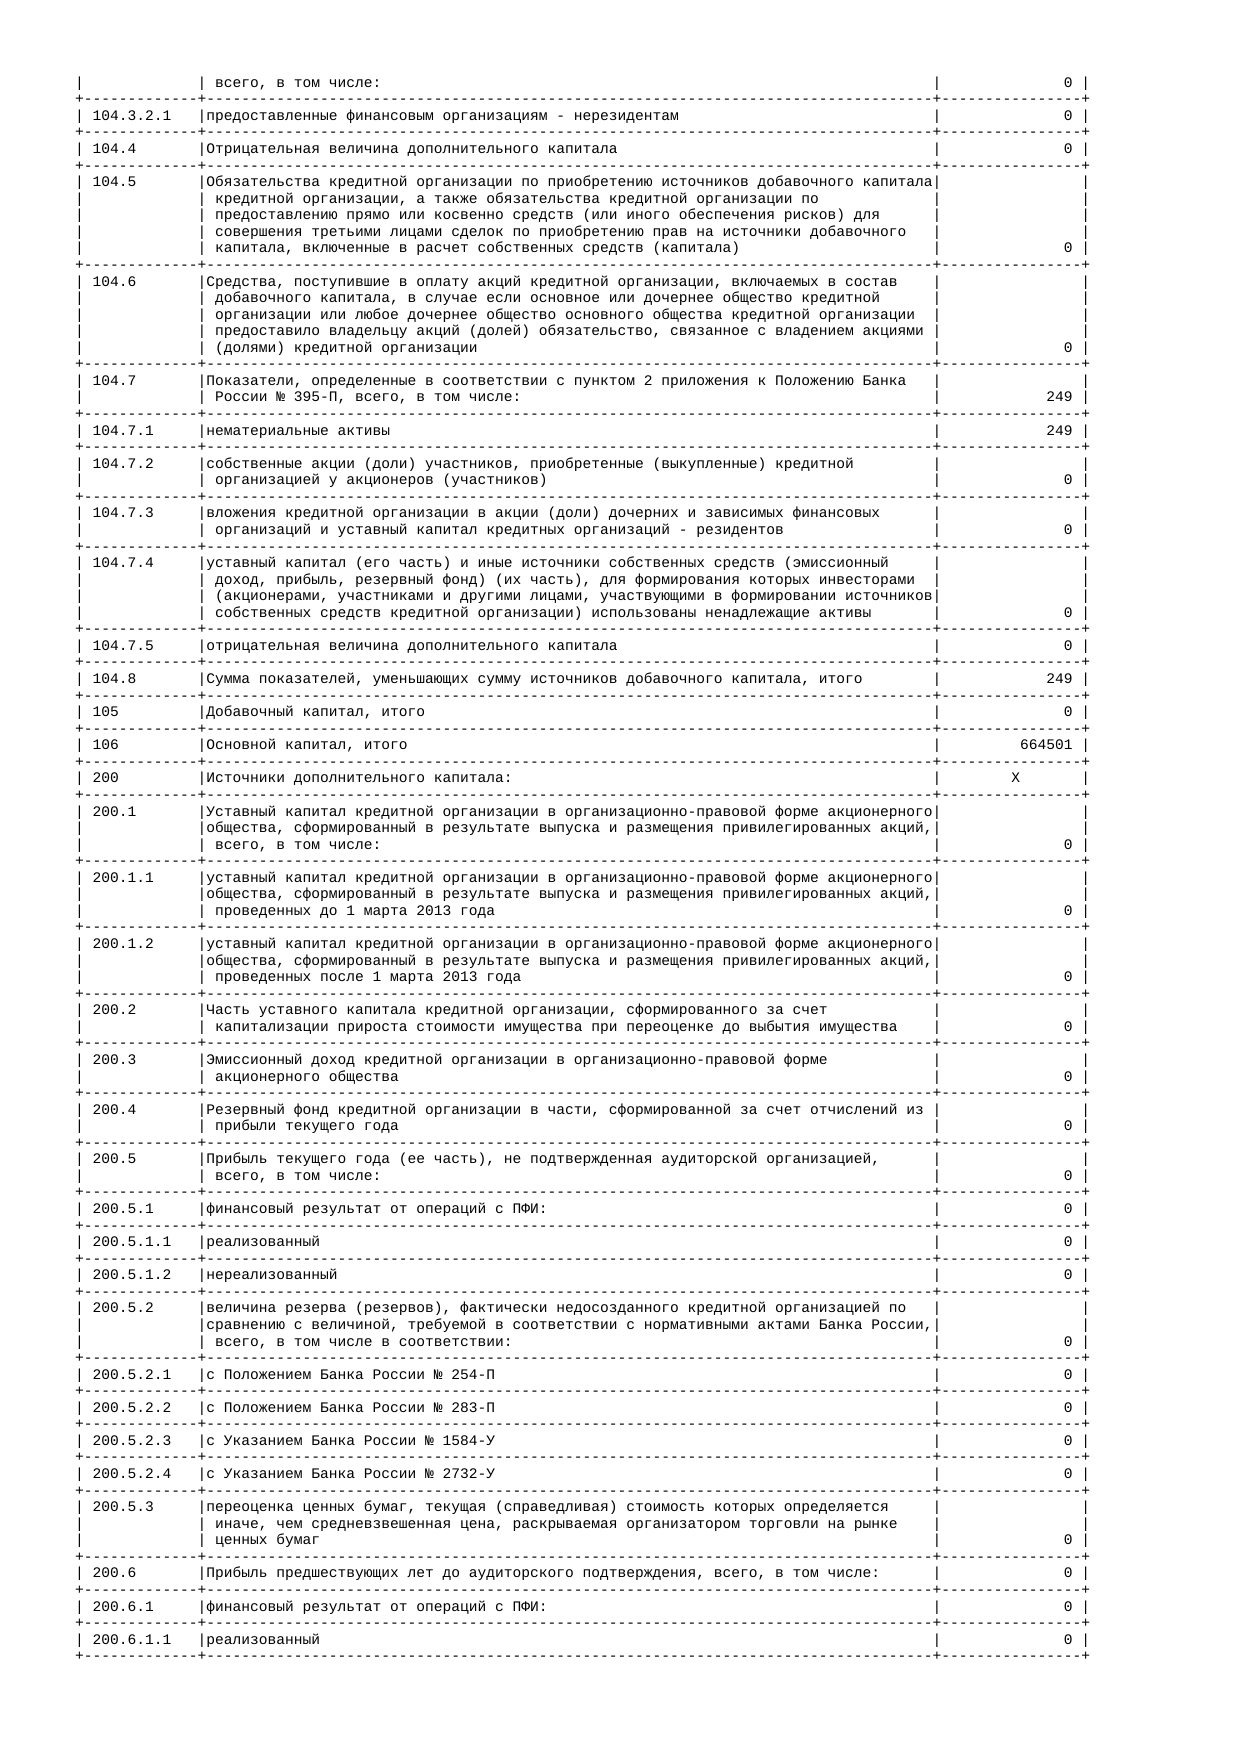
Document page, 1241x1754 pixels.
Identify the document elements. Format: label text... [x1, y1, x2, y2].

text +-------------+-----------------------------------------------------------------------------------+----------------+ [75, 1350, 1165, 1367]
text | | предоставило владельцу акций (долей) обязательство, связанное с владением акциями | | [75, 323, 1165, 340]
text | | кредитной организации, а также обязательства кредитной организации по | | [75, 191, 1165, 207]
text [75, 1648, 1165, 1665]
text +-------------+-----------------------------------------------------------------------------------+----------------+ [75, 655, 1165, 671]
text | | собственных средств кредитной организации) использованы ненадлежащие активы | 0 | [75, 605, 1165, 622]
text +-------------+-----------------------------------------------------------------------------------+----------------+ [75, 853, 1165, 870]
text | | (долями) кредитной организации | 0 | [75, 340, 1165, 357]
text | 200.6 |Прибыль предшествующих лет до аудиторского подтверждения, всего, в том числе: | 0 | [75, 1566, 1165, 1582]
text | |общества, сформированный в результате выпуска и размещения привилегированных акций,| | [75, 953, 1165, 969]
text | |общества, сформированный в результате выпуска и размещения привилегированных акций,| | [75, 887, 1165, 903]
text | 200.5.2.3 |с Указанием Банка России № 1584-У | 0 | [75, 1433, 1165, 1450]
text | | всего, в том числе: | 0 | [75, 75, 1165, 92]
text | | добавочного капитала, в случае если основное или дочернее общество кредитной | | [75, 290, 1165, 307]
text | 200.3 |Эмиссионный доход кредитной организации в организационно-правовой форме | | [75, 1052, 1165, 1069]
text | | всего, в том числе: | 0 | [75, 1168, 1165, 1185]
text | | доход, прибыль, резервный фонд) (их часть), для формирования которых инвесторами | | [75, 572, 1165, 588]
text +-------------+-----------------------------------------------------------------------------------+----------------+ [75, 1135, 1165, 1152]
text | 200.1 |Уставный капитал кредитной организации в организационно-правовой форме акционерного| | [75, 804, 1165, 820]
text +-------------+-----------------------------------------------------------------------------------+----------------+ [75, 622, 1165, 638]
text +-------------+-----------------------------------------------------------------------------------+----------------+ [75, 754, 1165, 771]
text | | капитализации прироста стоимости имущества при переоценке до выбытия имущества | 0 | [75, 1019, 1165, 1036]
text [75, 92, 1165, 108]
text | 104.4 |Отрицательная величина дополнительного капитала | 0 | [75, 141, 1165, 158]
text +-------------+-----------------------------------------------------------------------------------+----------------+ [75, 439, 1165, 456]
text +-------------+-----------------------------------------------------------------------------------+----------------+ [75, 1036, 1165, 1052]
text | |общества, сформированный в результате выпуска и размещения привилегированных акций,| | [75, 820, 1165, 837]
text +-------------+-----------------------------------------------------------------------------------+----------------+ [75, 1417, 1165, 1433]
text +-------------+-----------------------------------------------------------------------------------+----------------+ [75, 986, 1165, 1002]
text +-------------+-----------------------------------------------------------------------------------+----------------+ [75, 1383, 1165, 1400]
text +-------------+-----------------------------------------------------------------------------------+----------------+ [75, 1185, 1165, 1201]
text | 104.7.1 |нематериальные активы | 249 | [75, 423, 1165, 439]
text | 104.7 |Показатели, определенные в соответствии с пунктом 2 приложения к Положению Банка | | [75, 373, 1165, 390]
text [75, 1615, 1165, 1632]
text | 200.4 |Резервный фонд кредитной организации в части, сформированной за счет отчислений из | | [75, 1102, 1165, 1118]
text | 200.5.2.1 |с Положением Банка России № 254-П | 0 | [75, 1367, 1165, 1383]
text | | предоставлению прямо или косвенно средств (или иного обеспечения рисков) для | | [75, 207, 1165, 224]
text | 200.5.2.2 |с Положением Банка России № 283-П | 0 | [75, 1400, 1165, 1417]
text +-------------+-----------------------------------------------------------------------------------+----------------+ [75, 1450, 1165, 1466]
text | 200.6.1 |финансовый результат от операций с ПФИ: | 0 | [75, 1599, 1165, 1615]
text | 105 |Добавочный капитал, итого | 0 | [75, 704, 1165, 721]
text +-------------+-----------------------------------------------------------------------------------+----------------+ [75, 1549, 1165, 1566]
text | 104.7.2 |собственные акции (доли) участников, приобретенные (выкупленные) кредитной | | [75, 456, 1165, 472]
text | 200.5.1 |финансовый результат от операций с ПФИ: | 0 | [75, 1201, 1165, 1218]
text | | совершения третьими лицами сделок по приобретению прав на источники добавочного | | [75, 224, 1165, 241]
text | 104.5 |Обязательства кредитной организации по приобретению источников добавочного капитала| | [75, 174, 1165, 191]
text | |сравнению с величиной, требуемой в соответствии с нормативными актами Банка России,| | [75, 1317, 1165, 1334]
text | | проведенных до 1 марта 2013 года | 0 | [75, 903, 1165, 920]
text | 200.5.1.1 |реализованный | 0 | [75, 1234, 1165, 1251]
text | 200.1.1 |уставный капитал кредитной организации в организационно-правовой форме акционерного| | [75, 870, 1165, 887]
text | 104.6 |Средства, поступившие в оплату акций кредитной организации, включаемых в состав | | [75, 274, 1165, 290]
text | 104.7.5 |отрицательная величина дополнительного капитала | 0 | [75, 638, 1165, 655]
text +-------------+-----------------------------------------------------------------------------------+----------------+ [75, 539, 1165, 555]
text | 200.5.1.2 |нереализованный | 0 | [75, 1267, 1165, 1284]
text +-------------+-----------------------------------------------------------------------------------+----------------+ [75, 787, 1165, 804]
text | 104.7.3 |вложения кредитной организации в акции (доли) дочерних и зависимых финансовых | | [75, 506, 1165, 522]
text | 200.1.2 |уставный капитал кредитной организации в организационно-правовой форме акционерного| | [75, 936, 1165, 953]
text +-------------+-----------------------------------------------------------------------------------+----------------+ [75, 1483, 1165, 1499]
text +-------------+-----------------------------------------------------------------------------------+----------------+ [75, 1251, 1165, 1267]
text +-------------+-----------------------------------------------------------------------------------+----------------+ [75, 357, 1165, 373]
text +-------------+-----------------------------------------------------------------------------------+----------------+ [75, 257, 1165, 274]
text | 200.5.3 |переоценка ценных бумаг, текущая (справедливая) стоимость которых определяется | | [75, 1499, 1165, 1516]
text | | капитала, включенные в расчет собственных средств (капитала) | 0 | [75, 241, 1165, 257]
text +-------------+-----------------------------------------------------------------------------------+----------------+ [75, 406, 1165, 423]
text | | организаций и уставный капитал кредитных организаций - резидентов | 0 | [75, 522, 1165, 539]
text | 200 |Источники дополнительного капитала: | Х | [75, 771, 1165, 787]
text +-------------+-----------------------------------------------------------------------------------+----------------+ [75, 920, 1165, 936]
text | 104.7.4 |уставный капитал (его часть) и иные источники собственных средств (эмиссионный | | [75, 555, 1165, 572]
text +-------------+-----------------------------------------------------------------------------------+----------------+ [75, 688, 1165, 704]
text +-------------+-----------------------------------------------------------------------------------+----------------+ [75, 158, 1165, 174]
text | | акционерного общества | 0 | [75, 1069, 1165, 1085]
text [75, 1582, 1165, 1599]
text | | всего, в том числе: | 0 | [75, 837, 1165, 853]
text +-------------+-----------------------------------------------------------------------------------+----------------+ [75, 1284, 1165, 1301]
text | 200.2 |Часть уставного капитала кредитной организации, сформированного за счет | | [75, 1002, 1165, 1019]
text | | России № 395-П, всего, в том числе: | 249 | [75, 390, 1165, 406]
text +-------------+-----------------------------------------------------------------------------------+----------------+ [75, 1218, 1165, 1234]
text | 200.5.2 |величина резерва (резервов), фактически недосозданного кредитной организацией по | | [75, 1301, 1165, 1317]
text +-------------+-----------------------------------------------------------------------------------+----------------+ [75, 489, 1165, 506]
text | | иначе, чем средневзвешенная цена, раскрываемая организатором торговли на рынке | | [75, 1516, 1165, 1532]
text +-------------+-----------------------------------------------------------------------------------+----------------+ [75, 721, 1165, 737]
text | | ценных бумаг | 0 | [75, 1532, 1165, 1549]
text +-------------+-----------------------------------------------------------------------------------+----------------+ [75, 1085, 1165, 1102]
text | 104.8 |Сумма показателей, уменьшающих сумму источников добавочного капитала, итого | 249 | [75, 671, 1165, 688]
text | 200.5.2.4 |с Указанием Банка России № 2732-У | 0 | [75, 1466, 1165, 1483]
text | | проведенных после 1 марта 2013 года | 0 | [75, 969, 1165, 986]
text | | организацией у акционеров (участников) | 0 | [75, 472, 1165, 489]
text | | всего, в том числе в соответствии: | 0 | [75, 1334, 1165, 1350]
text | | (акционерами, участниками и другими лицами, участвующими в формировании источников| | [75, 588, 1165, 605]
text | 200.6.1.1 |реализованный | 0 | [75, 1632, 1165, 1648]
text | 104.3.2.1 |предоставленные финансовым организациям - нерезидентам | 0 | [75, 108, 1165, 125]
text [75, 125, 1165, 141]
text | | прибыли текущего года | 0 | [75, 1118, 1165, 1135]
text | 106 |Основной капитал, итого | 664501 | [75, 737, 1165, 754]
text | 200.5 |Прибыль текущего года (ее часть), не подтвержденная аудиторской организацией, | | [75, 1152, 1165, 1168]
text | | организации или любое дочернее общество основного общества кредитной организации | | [75, 307, 1165, 323]
